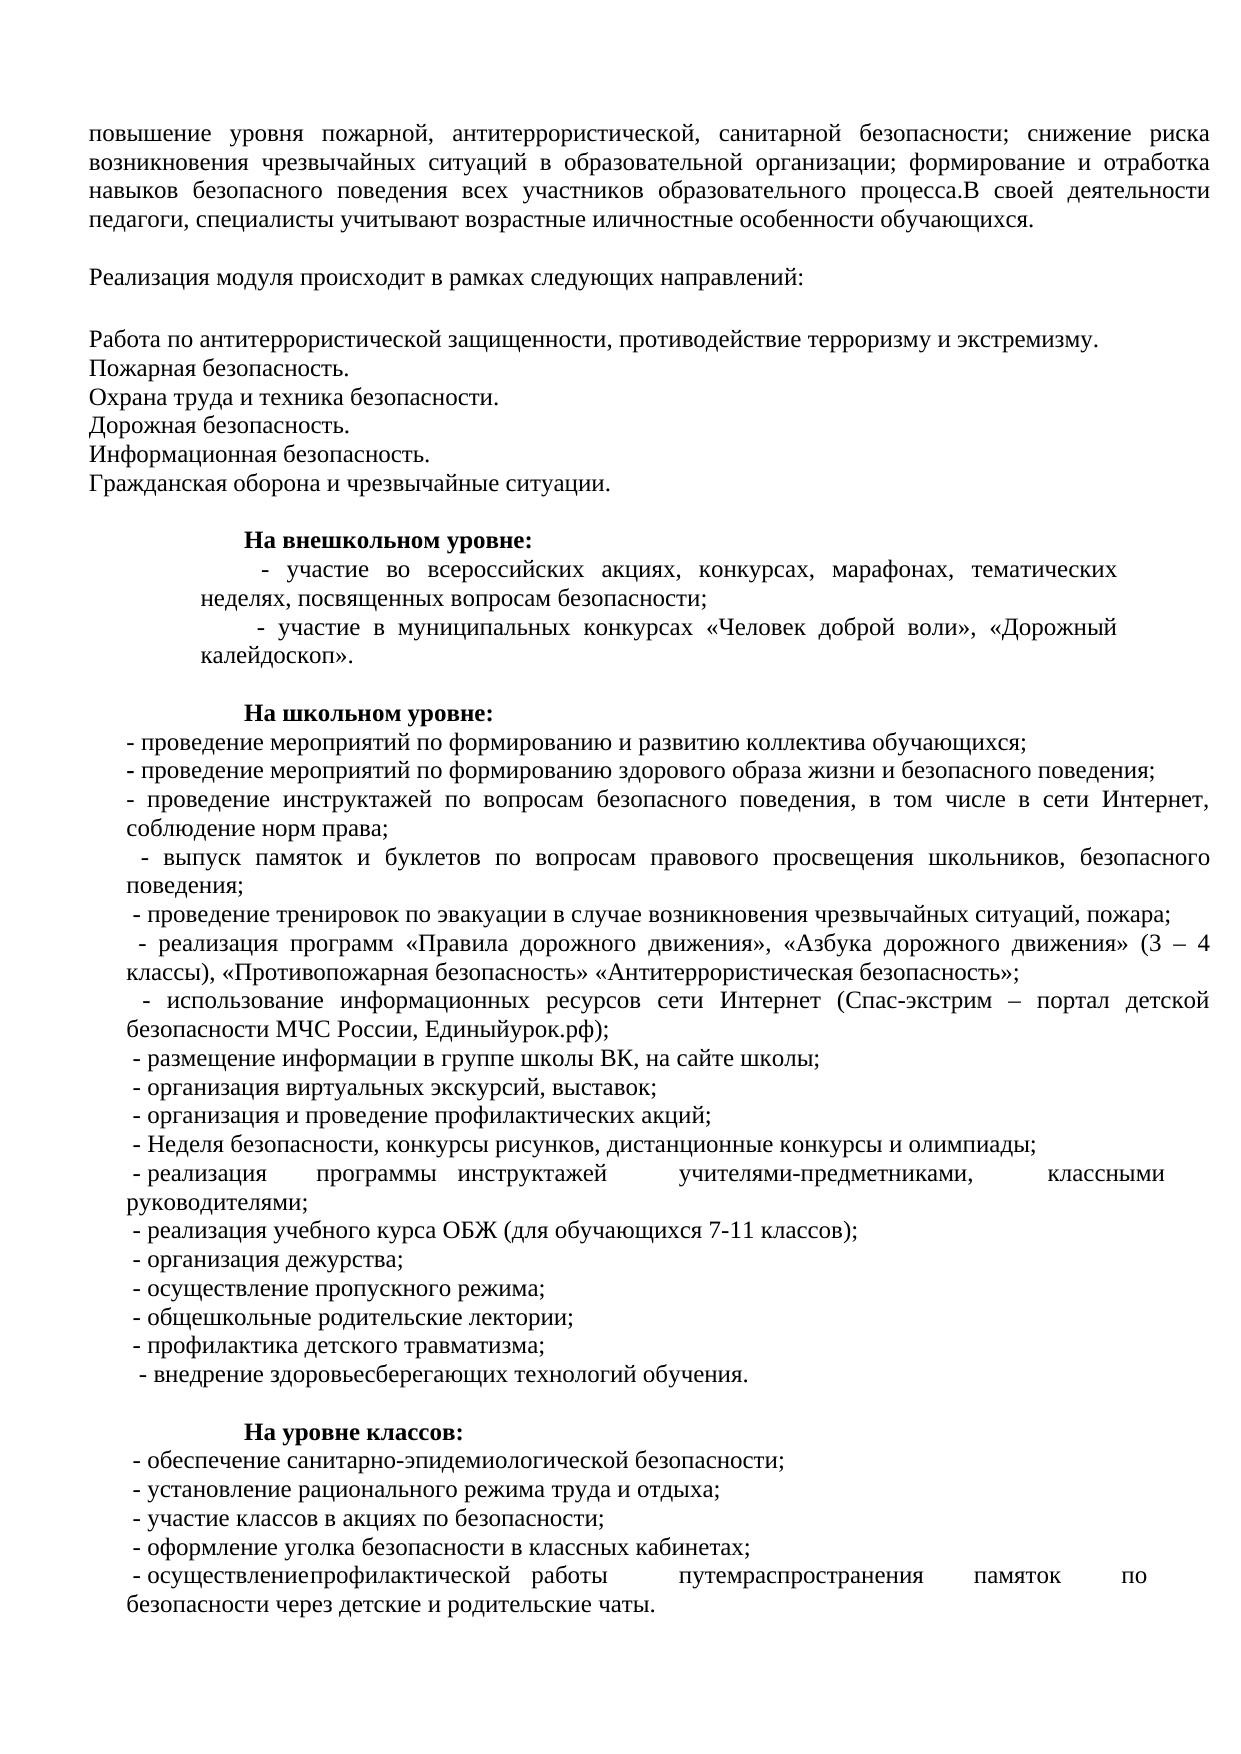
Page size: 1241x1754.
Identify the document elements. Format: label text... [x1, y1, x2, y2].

text Информационная безопасность. [89, 439, 1211, 468]
text - проведение мероприятий по формированию и развитию коллектива обучающихся; [126, 727, 1211, 755]
text - обеспечение санитарно-эпидемиологической безопасности; [126, 1445, 1211, 1474]
text - осуществление профилактической работы путемраспространения памяток по безопасности через детские и родительские чаты. [126, 1560, 1211, 1618]
text - Неделя безопасности, конкурсы рисунков, дистанционные конкурсы и олимпиады; [126, 1129, 1211, 1158]
text - осуществление пропускного режима; [126, 1273, 1211, 1302]
text - установление рационального режима труда и отдыха; [126, 1474, 1211, 1503]
text Реализация модуля происходит в рамках следующих направлений: [89, 262, 1211, 291]
text Охрана труда и техника безопасности. [89, 382, 1211, 410]
text - организация виртуальных экскурсий, выставок; [126, 1072, 1211, 1100]
text Гражданская оборона и чрезвычайные ситуации. [89, 468, 1211, 497]
text - организация дежурства; [126, 1244, 1211, 1273]
text - проведение тренировок по эвакуации в случае возникновения чрезвычайных ситуаций, пожара; [126, 899, 1211, 928]
text Работа по антитеррористической защищенности, противодействие терроризму и экстремизму. [89, 324, 1211, 353]
text повышение уровня пожарной, антитеррористической, санитарной безопасности; снижение риска возникновения чрезвычайных ситуаций в образовательной организации; формирование и отработка навыков безопасного поведения всех участников образовательного процесса.В своей деятельности педагоги, специалисты учитывают возрастные иличностные особенности обучающихся. [89, 118, 1211, 233]
text - проведение инструктажей по вопросам безопасного поведения, в том числе в сети Интернет, соблюдение норм права; [126, 784, 1211, 842]
text - профилактика детского травматизма; [126, 1330, 1211, 1359]
text - реализация учебного курса ОБЖ (для обучающихся 7-11 классов); [126, 1215, 1211, 1244]
text - использование информационных ресурсов сети Интернет (Спас-экстрим – портал детской безопасности МЧС России, Единыйурок.рф); [126, 985, 1211, 1043]
text На школьном уровне: [200, 698, 1118, 727]
text - участие во всероссийских акциях, конкурсах, марафонах, тематических неделях, посвященных вопросам безопасности; [200, 554, 1118, 612]
text - участие в муниципальных конкурсах «Человек доброй воли», «Дорожный калейдоскоп». [200, 612, 1118, 669]
text - проведение мероприятий по формированию здорового образа жизни и безопасного поведения; [126, 755, 1211, 784]
text - внедрение здоровьесберегающих технологий обучения. [126, 1359, 1211, 1388]
text - оформление уголка безопасности в классных кабинетах; [126, 1532, 1211, 1560]
text Пожарная безопасность. [89, 353, 1211, 382]
text Дорожная безопасность. [89, 410, 1211, 439]
text - выпуск памяток и буклетов по вопросам правового просвещения школьников, безопасного поведения; [126, 842, 1211, 899]
text - участие классов в акциях по безопасности; [126, 1503, 1211, 1532]
text - общешкольные родительские лектории; [126, 1302, 1211, 1330]
text На уровне классов: [200, 1417, 1118, 1445]
text - организация и проведение профилактических акций; [126, 1100, 1211, 1129]
text - размещение информации в группе школы ВК, на сайте школы; [126, 1043, 1211, 1072]
text - реализация программ «Правила дорожного движения», «Азбука дорожного движения» (3 – 4 классы), «Противопожарная безопасность» «Антитеррористическая безопасность»; [126, 928, 1211, 985]
text - реализация программы инструктажей учителями-предметниками, классными руководителями; [126, 1158, 1211, 1215]
text На внешкольном уровне: [200, 525, 1118, 554]
